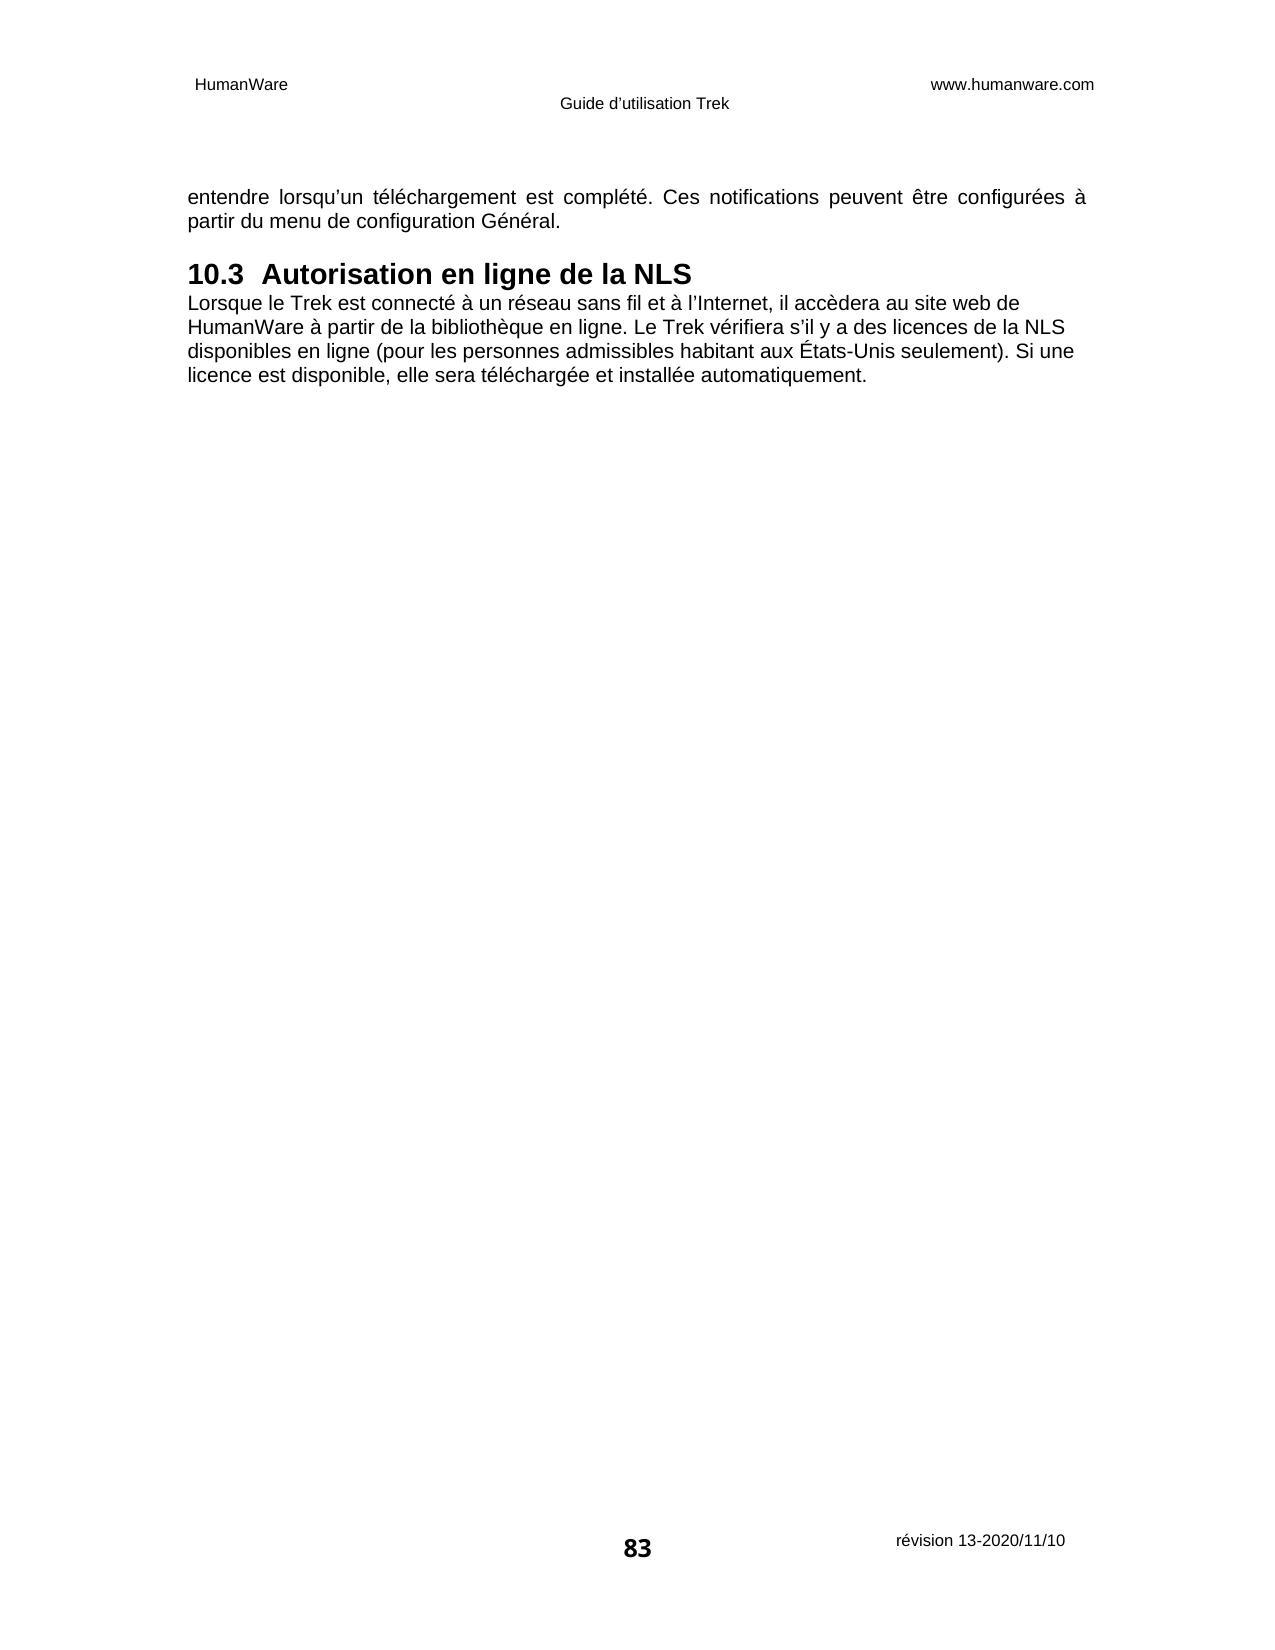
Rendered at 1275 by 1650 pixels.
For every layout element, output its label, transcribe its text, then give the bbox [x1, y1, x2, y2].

subtitle Autorisation en ligne de la NLS [187, 257, 1088, 291]
text Lorsque le Trek est connecté à un réseau sans fil et à l’Internet, il accèdera au site web de HumanWare à partir de la bibliothèque en ligne. Le Trek vérifiera s’il y a des licences de la NLS disponibles en ligne (pour les personnes admissibles habitant aux États-Unis seulement). Si une licence est disponible, elle sera téléchargée et installée automatiquement. [187, 291, 1088, 386]
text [187, 185, 1088, 233]
